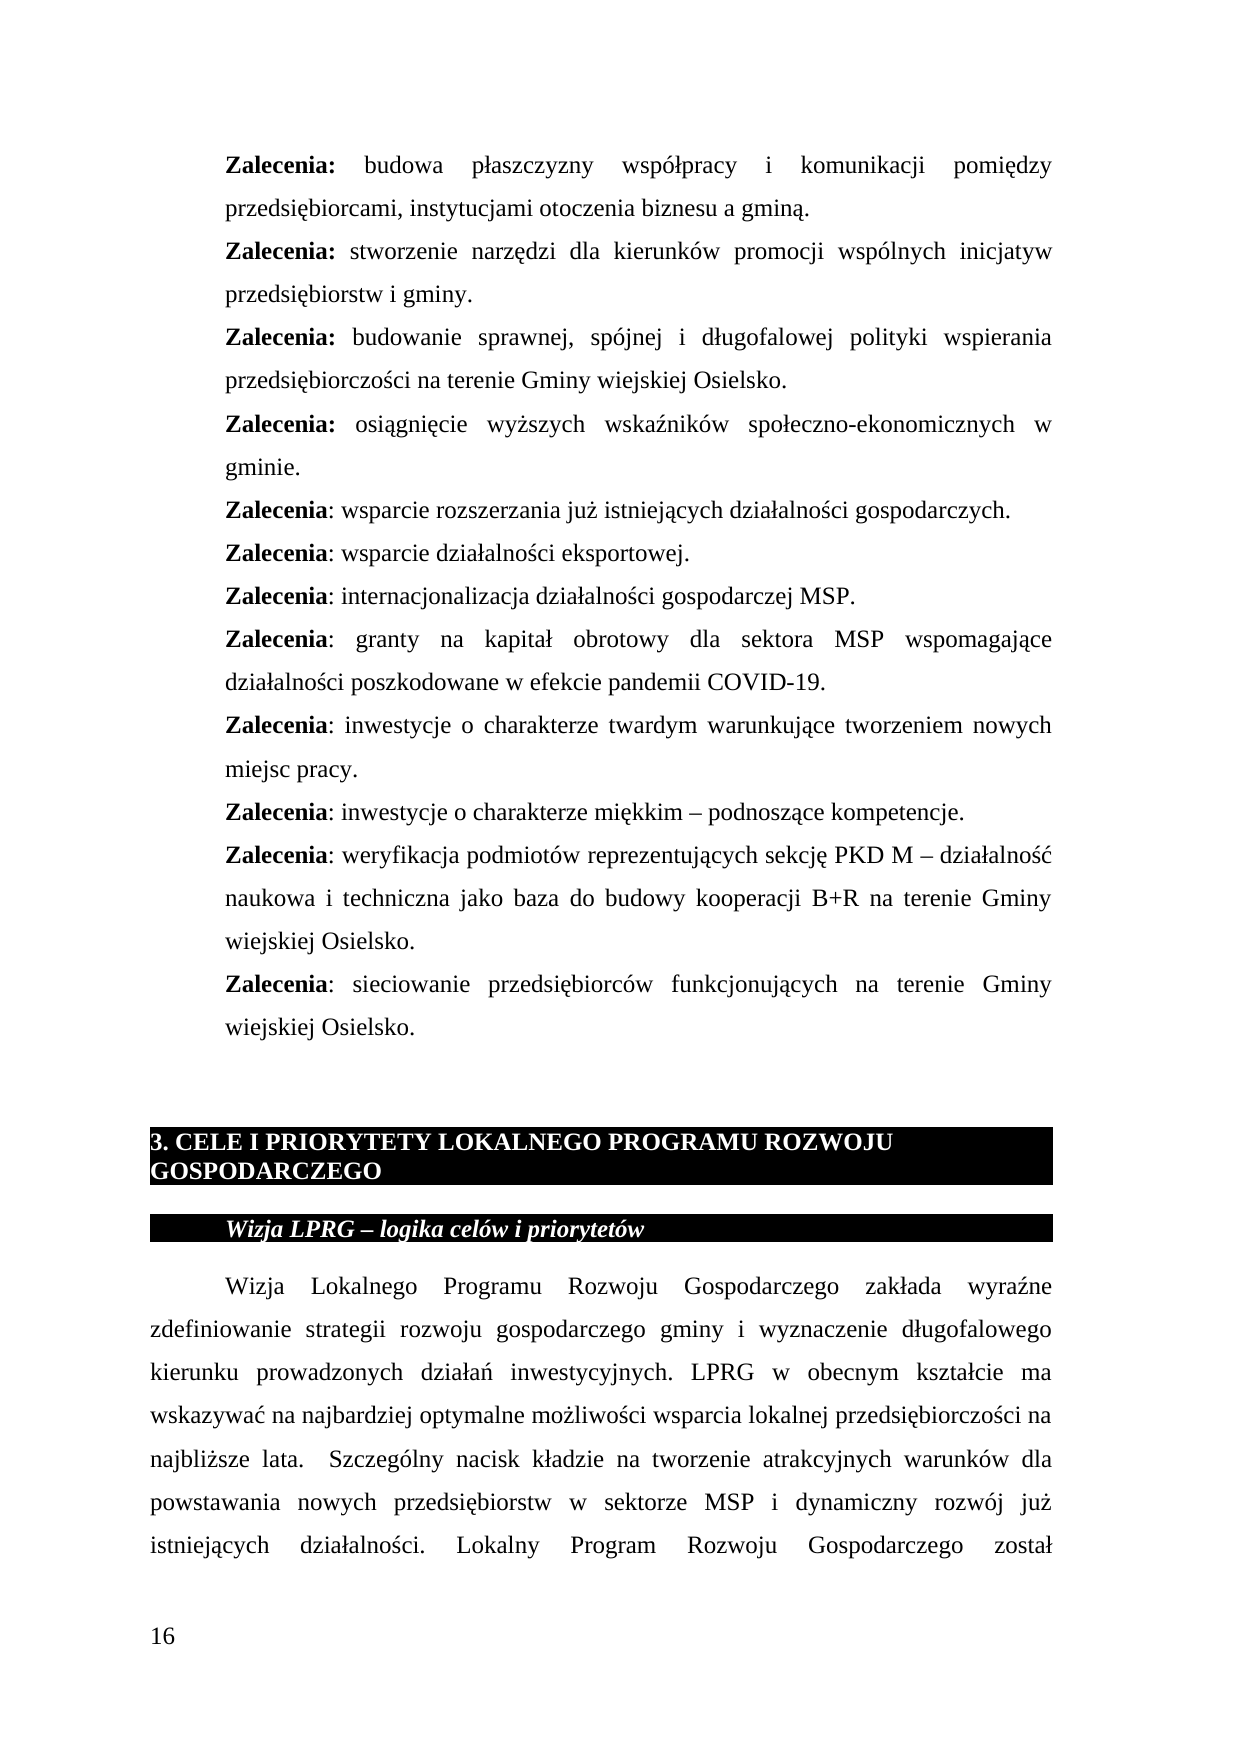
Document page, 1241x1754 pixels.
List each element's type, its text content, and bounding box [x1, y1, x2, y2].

list Zalecenia: sieciowanie przedsiębiorców funkcjonujących na terenie Gminy wiejskiej Osielsko. [225, 969, 1053, 1041]
list Zalecenia: weryfikacja podmiotów reprezentujących sekcję PKD M – działalność naukowa i techniczna jako baza do budowy kooperacji B+R na terenie Gminy wiejskiej Osielsko. [225, 840, 1053, 955]
list Zalecenia: granty na kapitał obrotowy dla sektora MSP wspomagające działalności poszkodowane w efekcie pandemii COVID-19. [225, 624, 1053, 696]
list Zalecenia: budowa płaszczyzny współpracy i komunikacji pomiędzy przedsiębiorcami, instytucjami otoczenia biznesu a gminą. [225, 150, 1053, 222]
list Zalecenia: inwestycje o charakterze miękkim – podnoszące kompetencje. [225, 797, 1053, 826]
list Zalecenia: wsparcie rozszerzania już istniejących działalności gospodarczych. [225, 495, 1053, 524]
list Zalecenia: budowanie sprawnej, spójnej i długofalowej polityki wspierania przedsiębiorczości na terenie Gminy wiejskiej Osielsko. [225, 322, 1053, 394]
text 3. CELE I PRIORYTETY LOKALNEGO PROGRAMU ROZWOJU GOSPODARCZEGO [150, 1127, 1053, 1185]
list Zalecenia: internacjonalizacja działalności gospodarczej MSP. [225, 581, 1053, 610]
list Zalecenia: inwestycje o charakterze twardym warunkujące tworzeniem nowych miejsc pracy. [225, 711, 1053, 782]
text Wizja LPRG – logika celów i priorytetów [150, 1214, 1053, 1242]
list Zalecenia: osiągnięcie wyższych wskaźników społeczno-ekonomicznych w gminie. [225, 409, 1053, 481]
list Zalecenia: wsparcie działalności eksportowej. [225, 538, 1053, 567]
list Zalecenia: stworzenie narzędzi dla kierunków promocji wspólnych inicjatyw przedsiębiorstw i gminy. [225, 236, 1053, 308]
